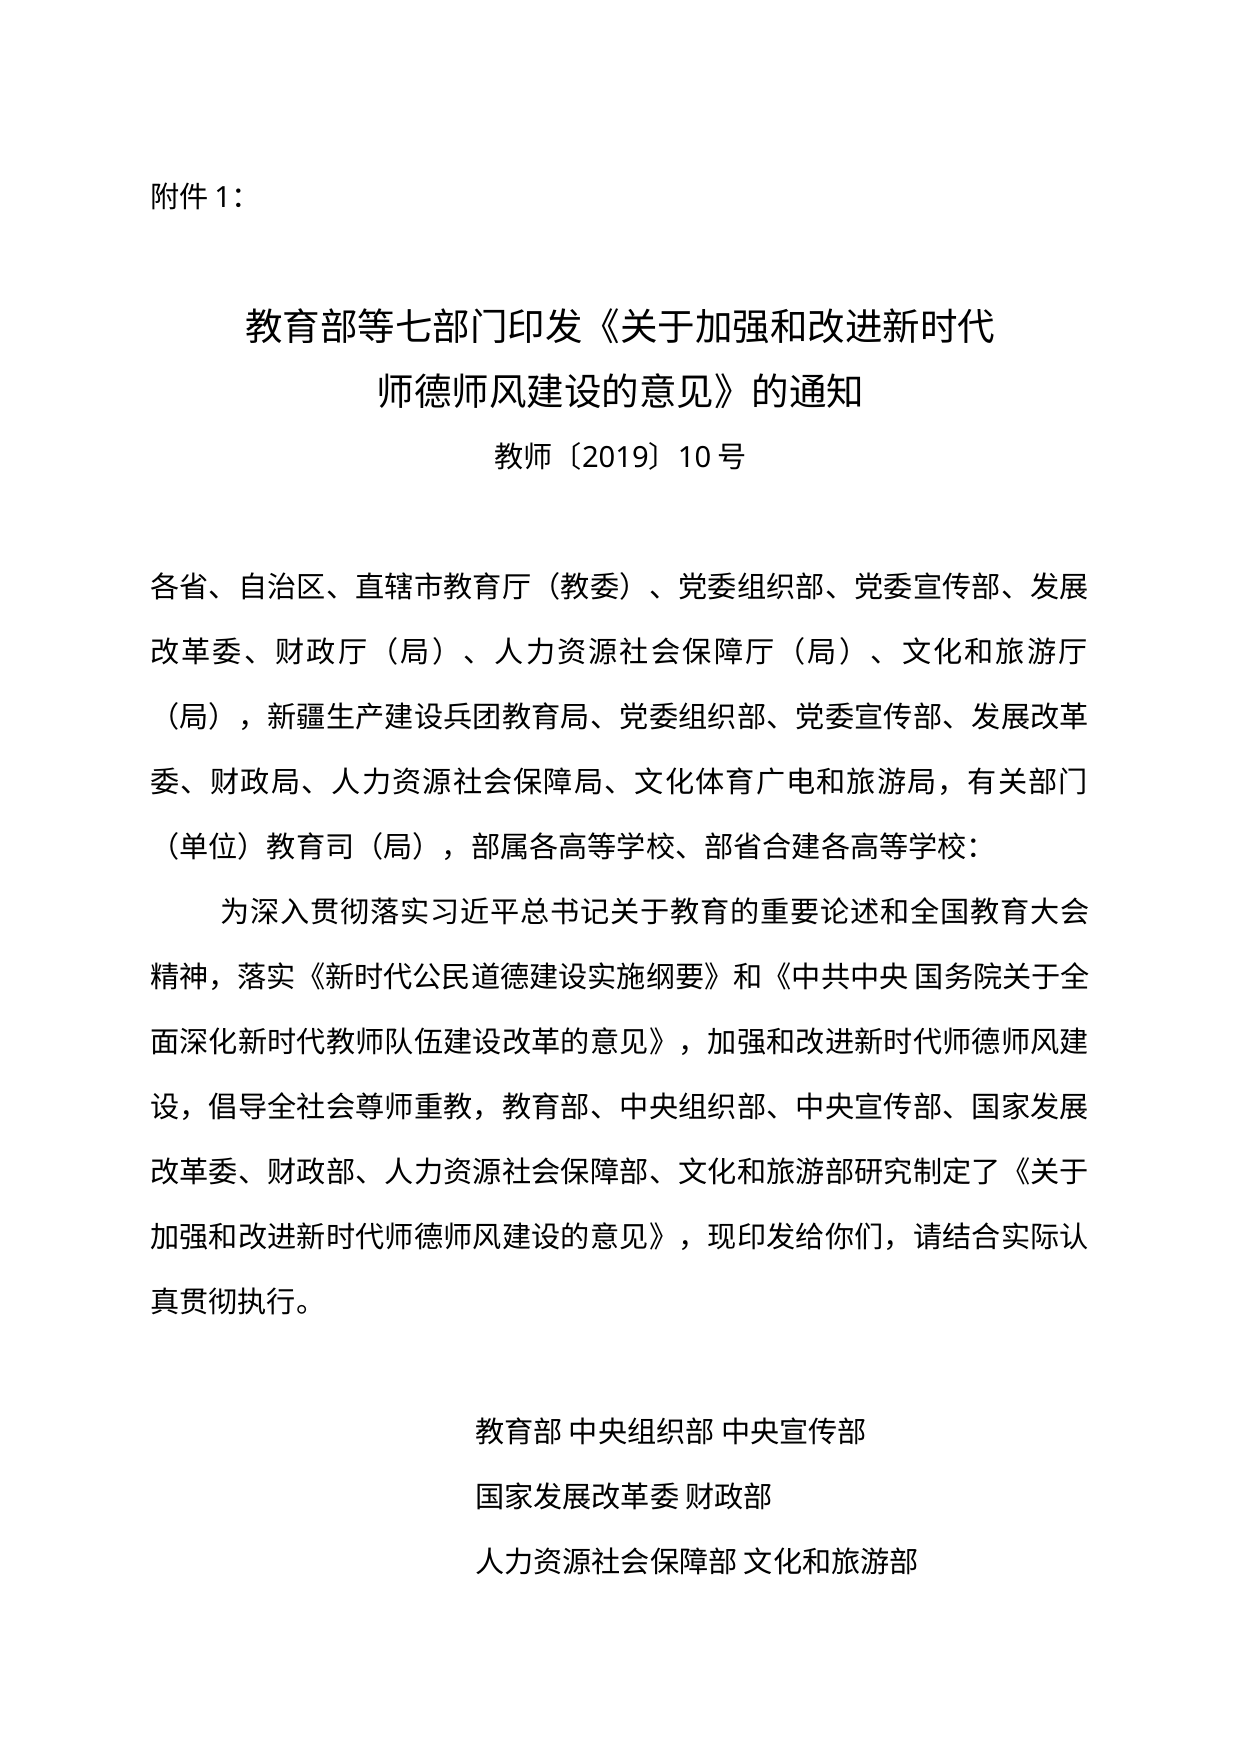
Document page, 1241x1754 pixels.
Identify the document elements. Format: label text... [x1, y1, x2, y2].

text 为深入贯彻落实习近平总书记关于教育的重要论述和全国教育大会精神，落实《新时代公民道德建设实施纲要》和《中共中央 国务院关于全面深化新时代教师队伍建设改革的意见》，加强和改进新时代师德师风建设，倡导全社会尊师重教，教育部、中央组织部、中央宣传部、国家发展改革委、财政部、人力资源社会保障部、文化和旅游部研究制定了《关于加强和改进新时代师德师风建设的意见》，现印发给你们，请结合实际认真贯彻执行。 [150, 877, 1090, 1332]
text 师德师风建设的意见》的通知 [150, 357, 1090, 422]
text 教师〔2019〕10号 [150, 422, 1090, 487]
text 国家发展改革委 财政部 [475, 1462, 1090, 1527]
text 教育部 中央组织部 中央宣传部 [475, 1397, 1090, 1462]
text 教育部等七部门印发《关于加强和改进新时代 [150, 292, 1090, 357]
text 各省、自治区、直辖市教育厅（教委）、党委组织部、党委宣传部、发展改革委、财政厅（局）、人力资源社会保障厅（局）、文化和旅游厅（局），新疆生产建设兵团教育局、党委组织部、党委宣传部、发展改革委、财政局、人力资源社会保障局、文化体育广电和旅游局，有关部门（单位）教育司（局），部属各高等学校、部省合建各高等学校： [150, 552, 1090, 877]
text 人力资源社会保障部 文化和旅游部 [475, 1527, 1090, 1592]
text 附件1： [150, 162, 1090, 227]
